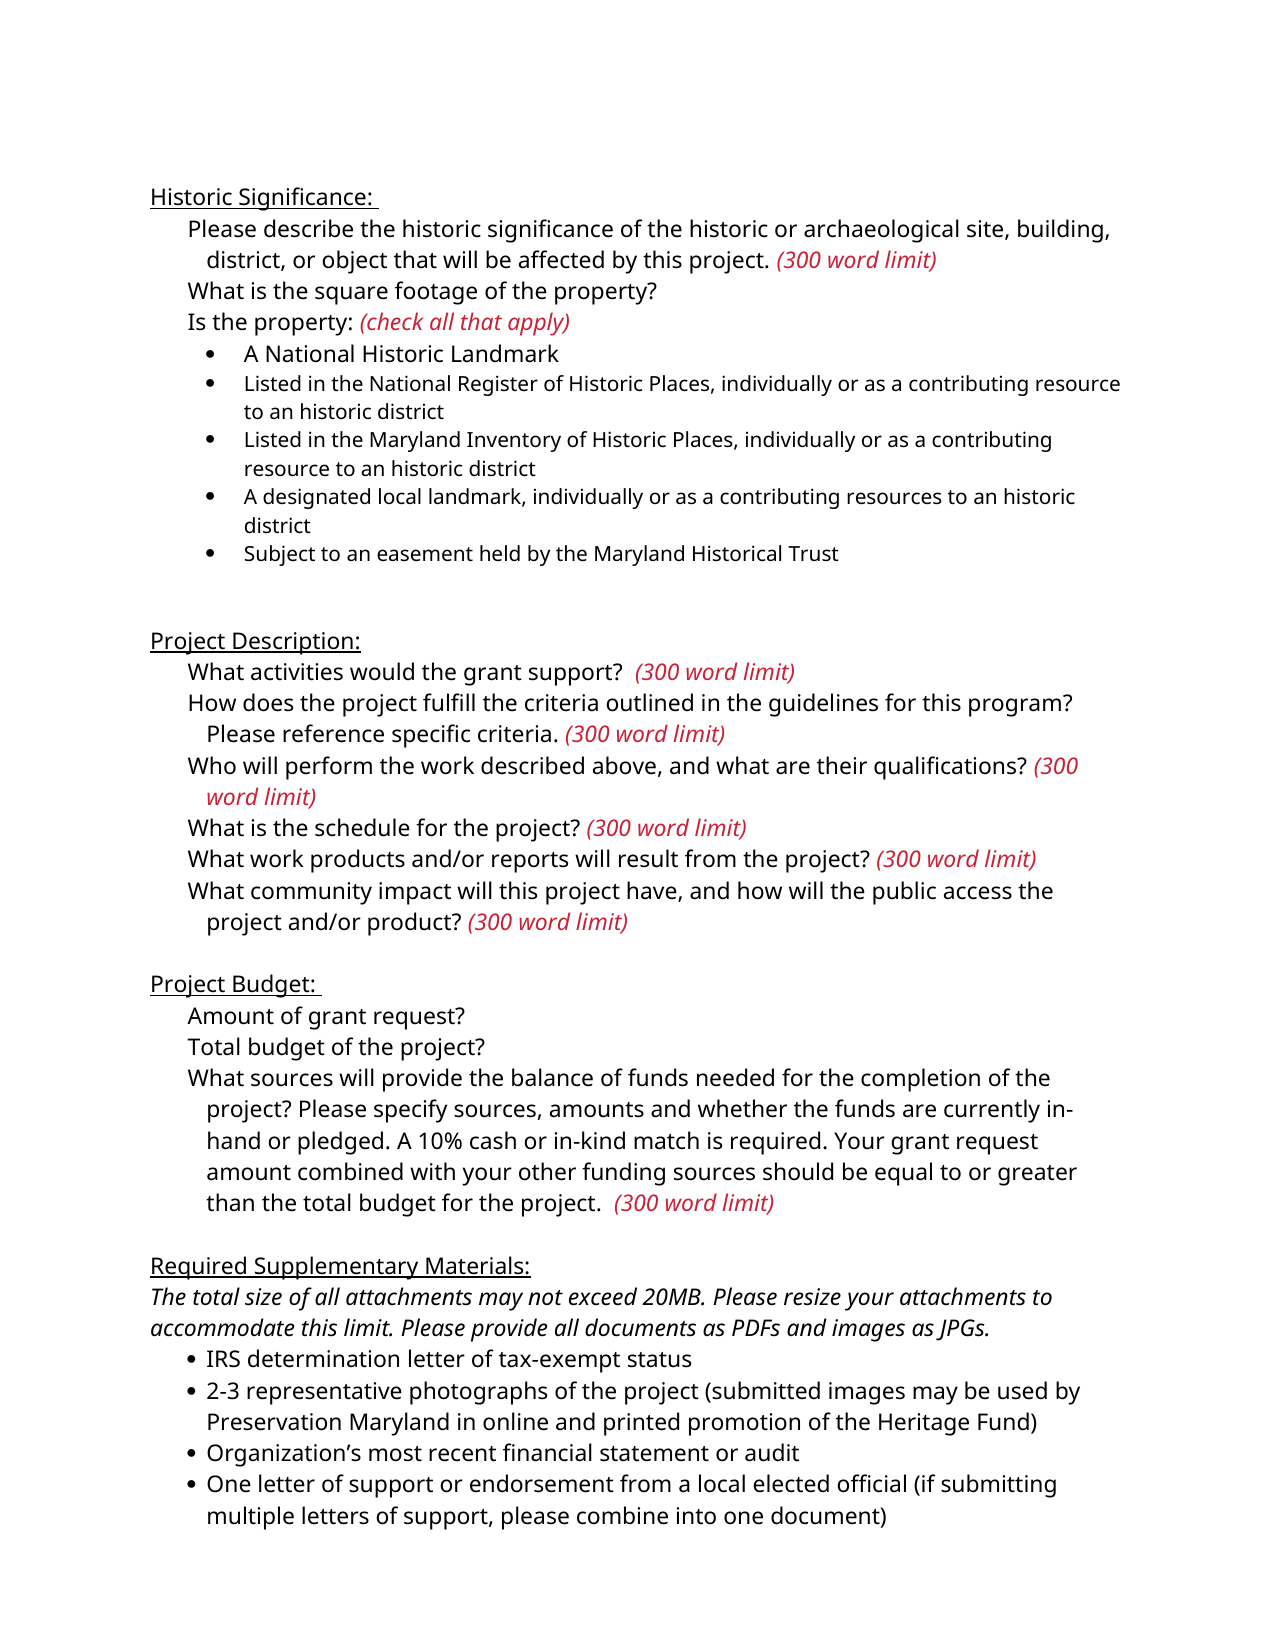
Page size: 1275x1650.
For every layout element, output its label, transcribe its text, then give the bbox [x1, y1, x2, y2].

list 2-3 representative photographs of the project (submitted images may be used by Preservation Maryland in online and printed promotion of the Heritage Fund) [187, 1374, 1125, 1437]
text Amount of grant request? [187, 999, 1125, 1031]
text What is the schedule for the project? (300 word limit) [187, 812, 1125, 843]
text What sources will provide the balance of funds needed for the completion of the project? Please specify sources, amounts and whether the funds are currently in-hand or pledged. A 10% cash or in-kind match is required. Your grant request amount combined with your other funding sources should be equal to or greater than the total budget for the project. (300 word limit) [187, 1062, 1125, 1218]
list Listed in the Maryland Inventory of Historic Places, individually or as a contributing resource to an historic district [206, 426, 1125, 482]
text What activities would the grant support? (300 word limit) [187, 656, 1125, 687]
text Please describe the historic significance of the historic or archaeological site, building, district, or object that will be affected by this project. (300 word limit) [187, 212, 1125, 275]
text What community impact will this project have, and how will the public access the project and/or product? (300 word limit) [187, 874, 1125, 937]
text Required Supplementary Materials: [150, 1249, 1125, 1281]
list Subject to an easement held by the Maryland Historical Trust [206, 539, 1125, 568]
text How does the project fulfill the criteria outlined in the guidelines for this program? Please reference specific criteria. (300 word limit) [187, 687, 1125, 749]
list A National Historic Landmark [206, 337, 1125, 369]
list Organization’s most recent financial statement or audit [187, 1437, 1125, 1468]
text What is the square footage of the property? [187, 275, 1125, 306]
text Total budget of the project? [187, 1031, 1125, 1062]
text The total size of all attachments may not exceed 20MB. Please resize your attachments to accommodate this limit. Please provide all documents as PDFs and images as JPGs. [150, 1281, 1125, 1343]
list IRS determination letter of tax-exempt status [187, 1343, 1125, 1374]
text Is the property: (check all that apply) [187, 306, 1125, 337]
text Who will perform the work described above, and what are their qualifications? (300 word limit) [187, 749, 1125, 812]
list Listed in the National Register of Historic Places, individually or as a contributing resource to an historic district [206, 369, 1125, 426]
list One letter of support or endorsement from a local elected official (if submitting multiple letters of support, please combine into one document) [187, 1468, 1125, 1531]
text Project Description: [150, 624, 1125, 656]
text Historic Significance: [150, 181, 1125, 212]
list A designated local landmark, individually or as a contributing resources to an historic district [206, 482, 1125, 539]
text Project Budget: [150, 968, 1125, 999]
text What work products and/or reports will result from the project? (300 word limit) [187, 843, 1125, 874]
